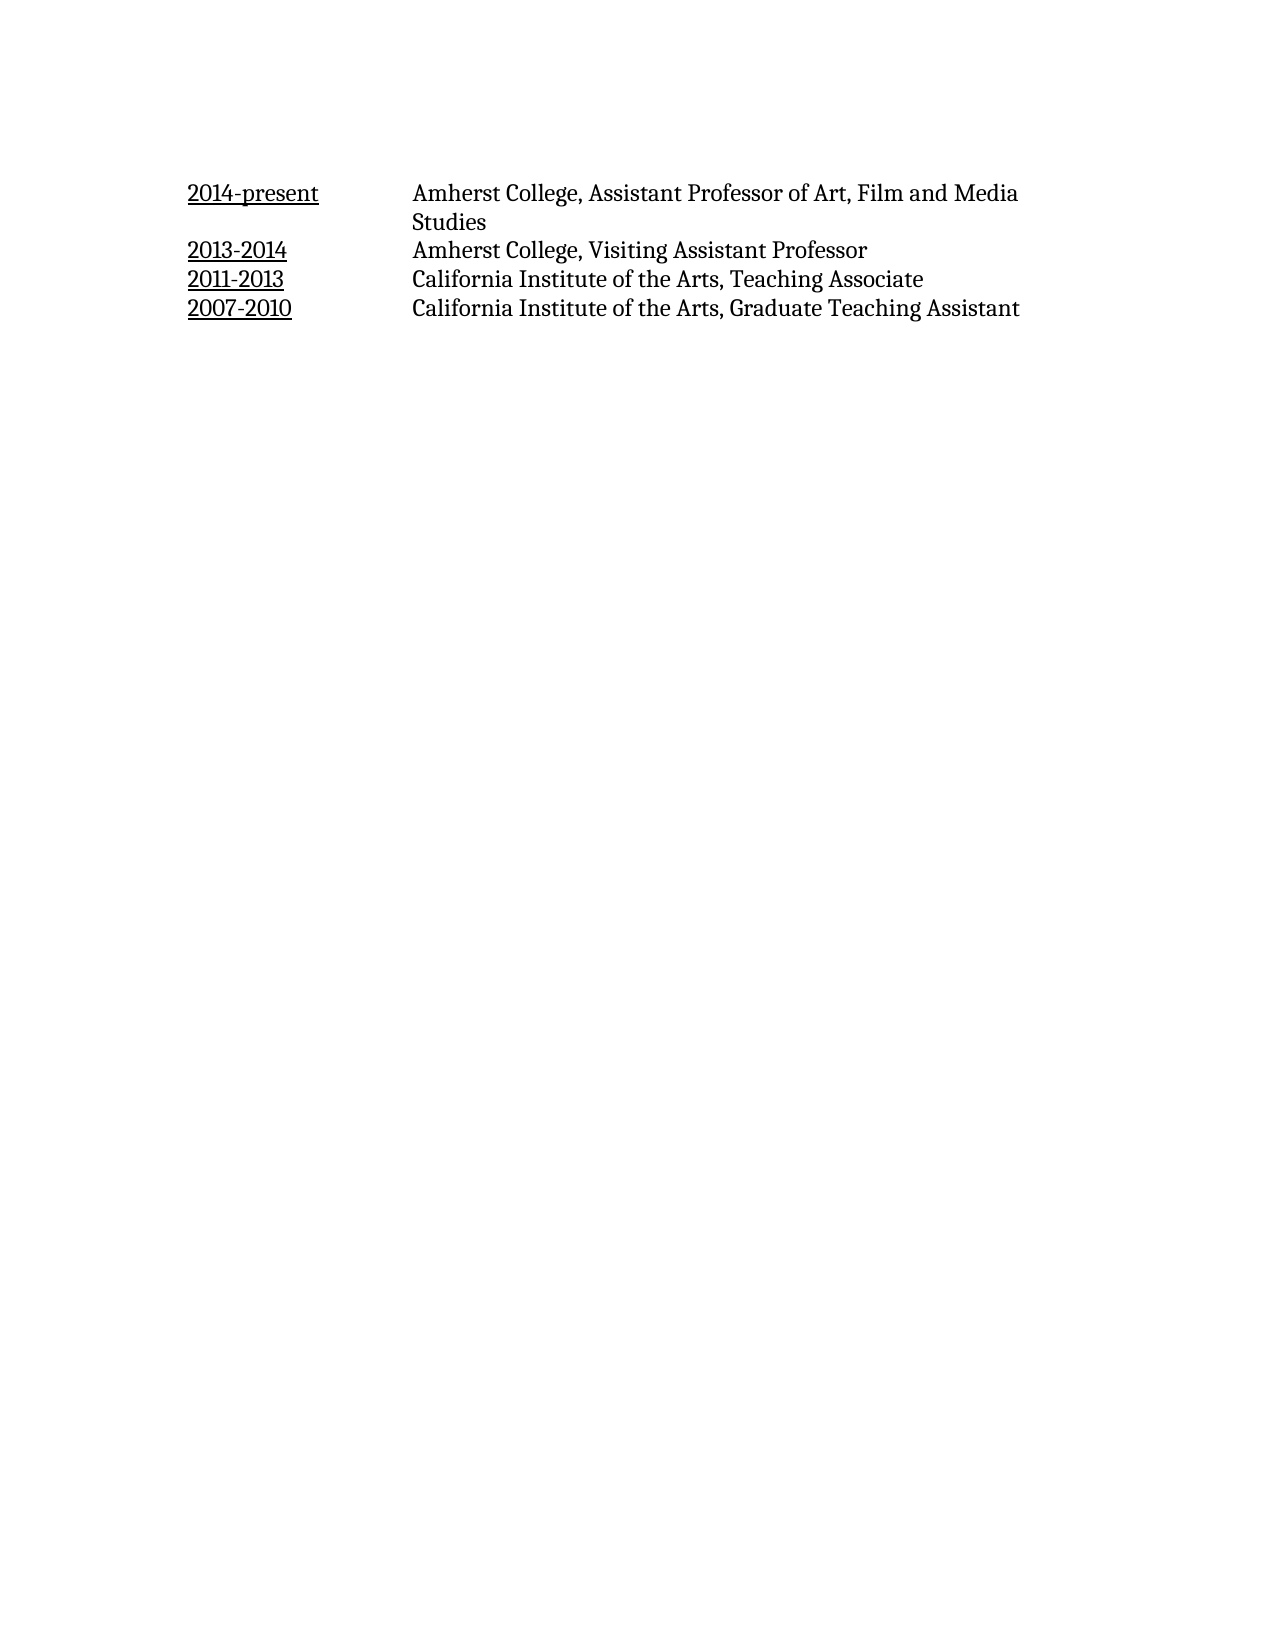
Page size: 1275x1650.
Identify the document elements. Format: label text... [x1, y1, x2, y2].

text 2007-2010 California Institute of the Arts, Graduate Teaching Assistant [187, 294, 1087, 322]
text 2013-2014 Amherst College, Visiting Assistant Professor [187, 236, 1087, 265]
text 2011-2013 California Institute of the Arts, Teaching Associate [187, 265, 1087, 294]
text 2014-present Amherst College, Assistant Professor of Art, Film and Media Studies [187, 179, 1087, 236]
